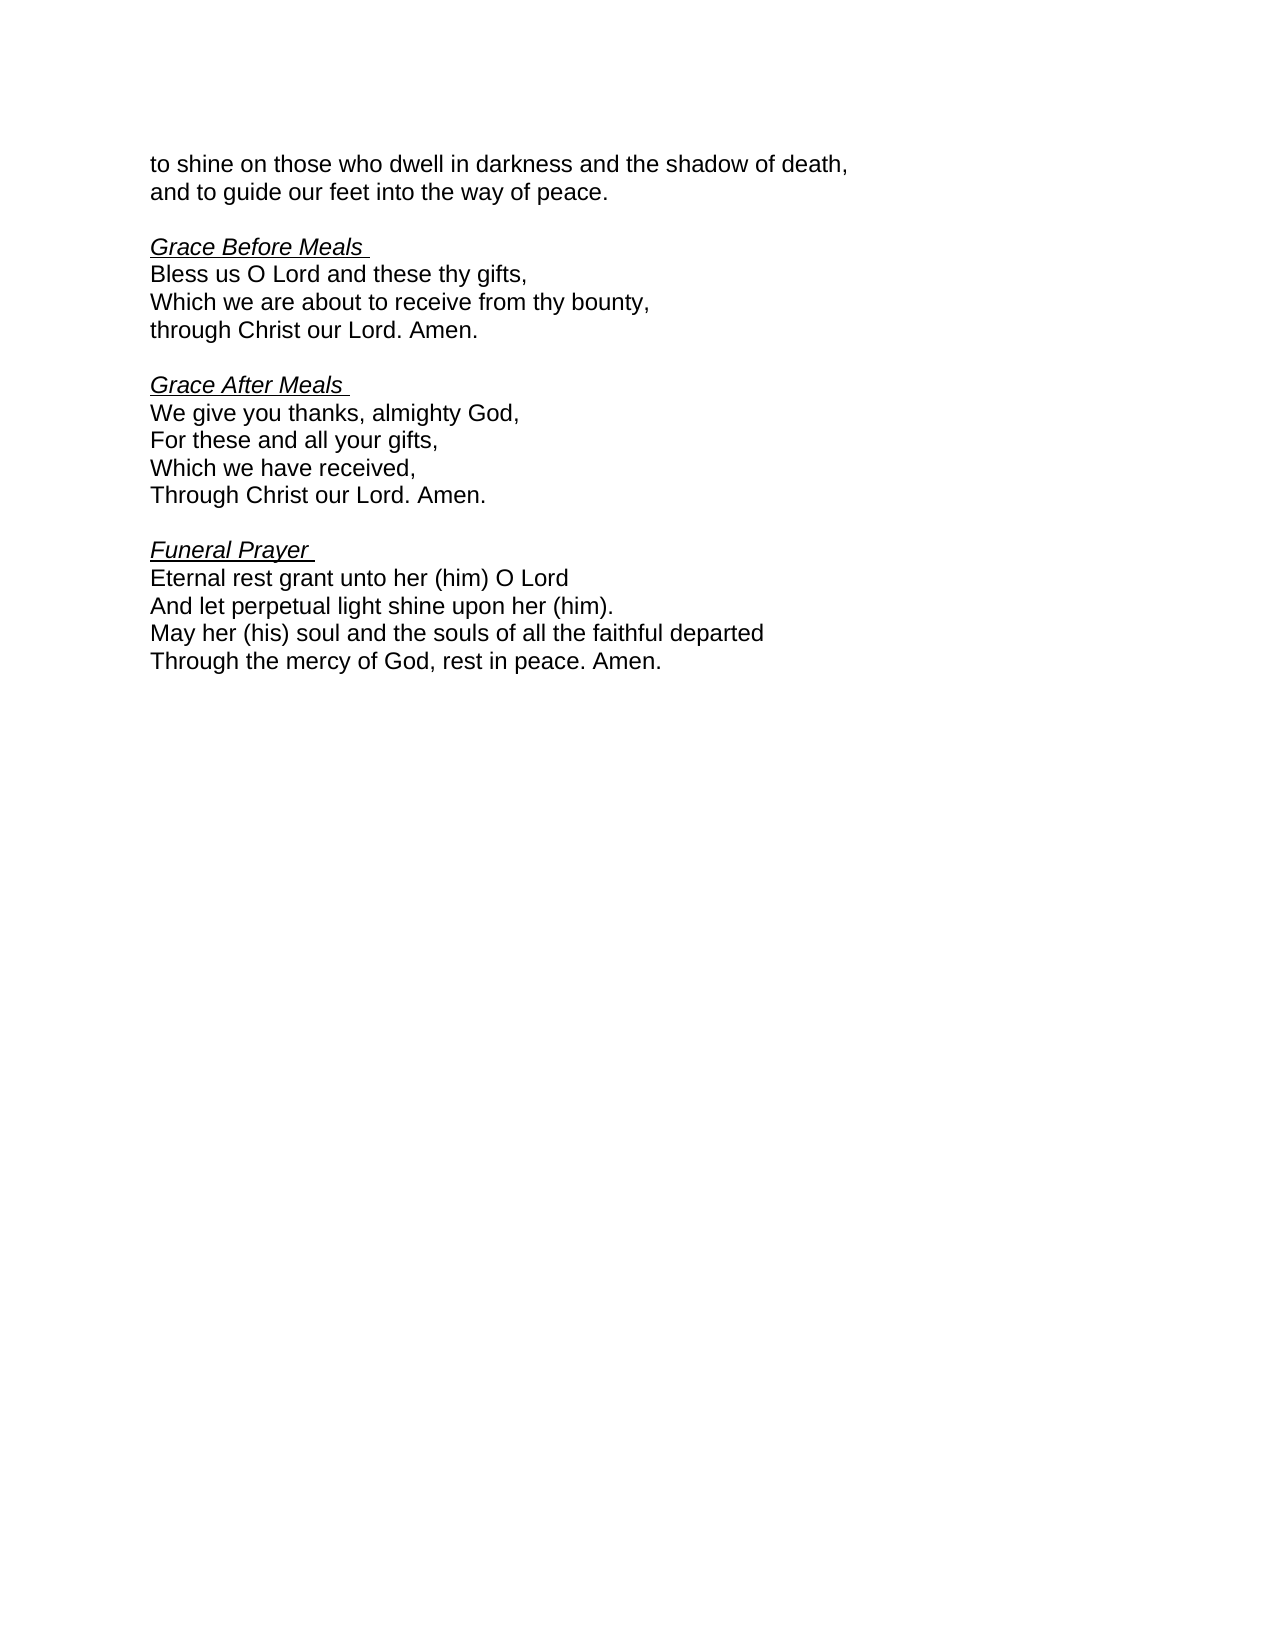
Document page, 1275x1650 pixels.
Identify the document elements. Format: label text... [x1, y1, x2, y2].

text Which we are about to receive from thy bounty, [150, 288, 1125, 316]
text Grace Before Meals [150, 233, 1125, 260]
text And let perpetual light shine upon her (him). [150, 592, 1125, 619]
text and to guide our feet into the way of peace. [150, 178, 1125, 205]
text For these and all your gifts, [150, 426, 1125, 454]
text Through the mercy of God, rest in peace. Amen. [150, 647, 1125, 674]
text Which we have received, [150, 454, 1125, 481]
text May her (his) soul and the souls of all the faithful departed [150, 619, 1125, 647]
text Through Christ our Lord. Amen. [150, 481, 1125, 509]
text Funeral Prayer [150, 536, 1125, 564]
text through Christ our Lord. Amen. [150, 316, 1125, 343]
text Grace After Meals [150, 371, 1125, 398]
text We give you thanks, almighty God, [150, 398, 1125, 426]
text Bless us O Lord and these thy gifts, [150, 260, 1125, 288]
text Eternal rest grant unto her (him) O Lord [150, 564, 1125, 592]
text to shine on those who dwell in darkness and the shadow of death, [150, 150, 1125, 178]
